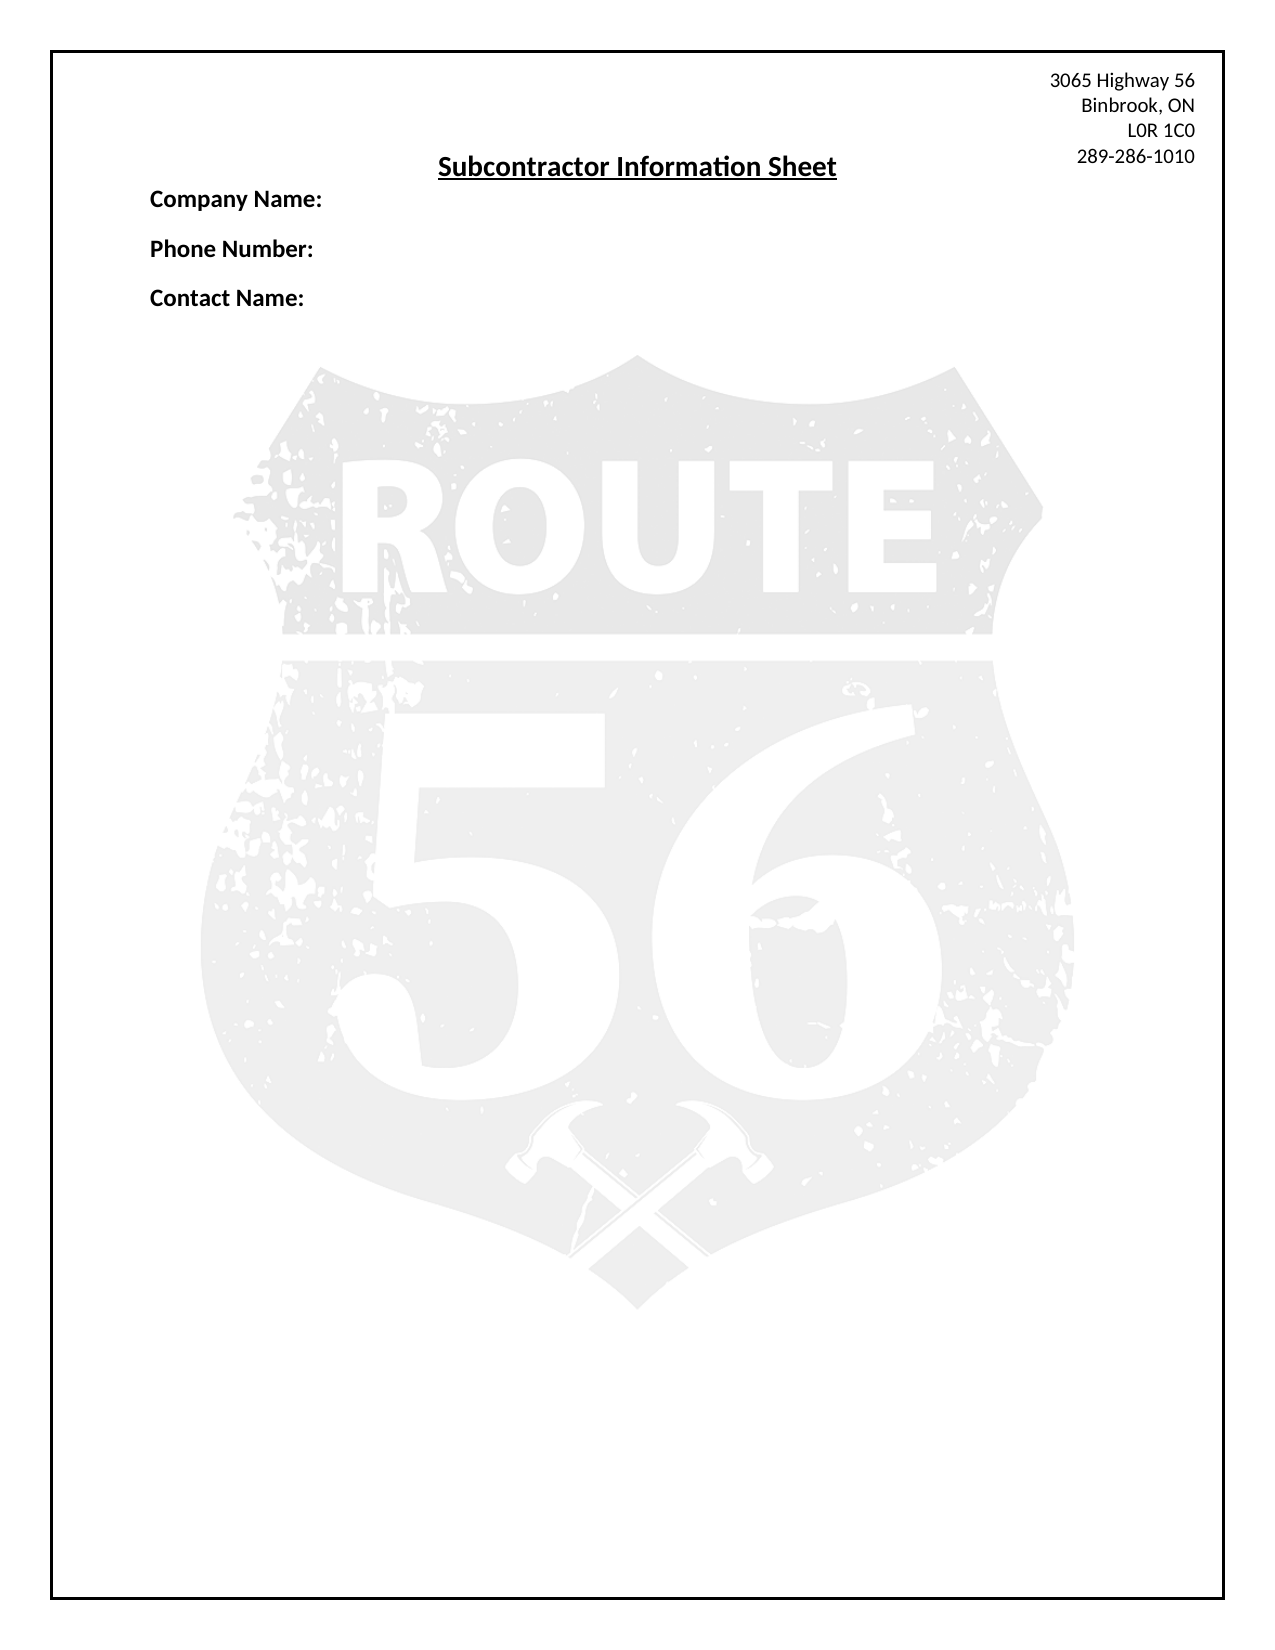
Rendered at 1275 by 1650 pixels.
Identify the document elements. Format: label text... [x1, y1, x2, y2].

text Contact Name: [150, 282, 1125, 313]
text Company Name: [150, 183, 1125, 214]
text Phone Number: [150, 233, 1125, 263]
